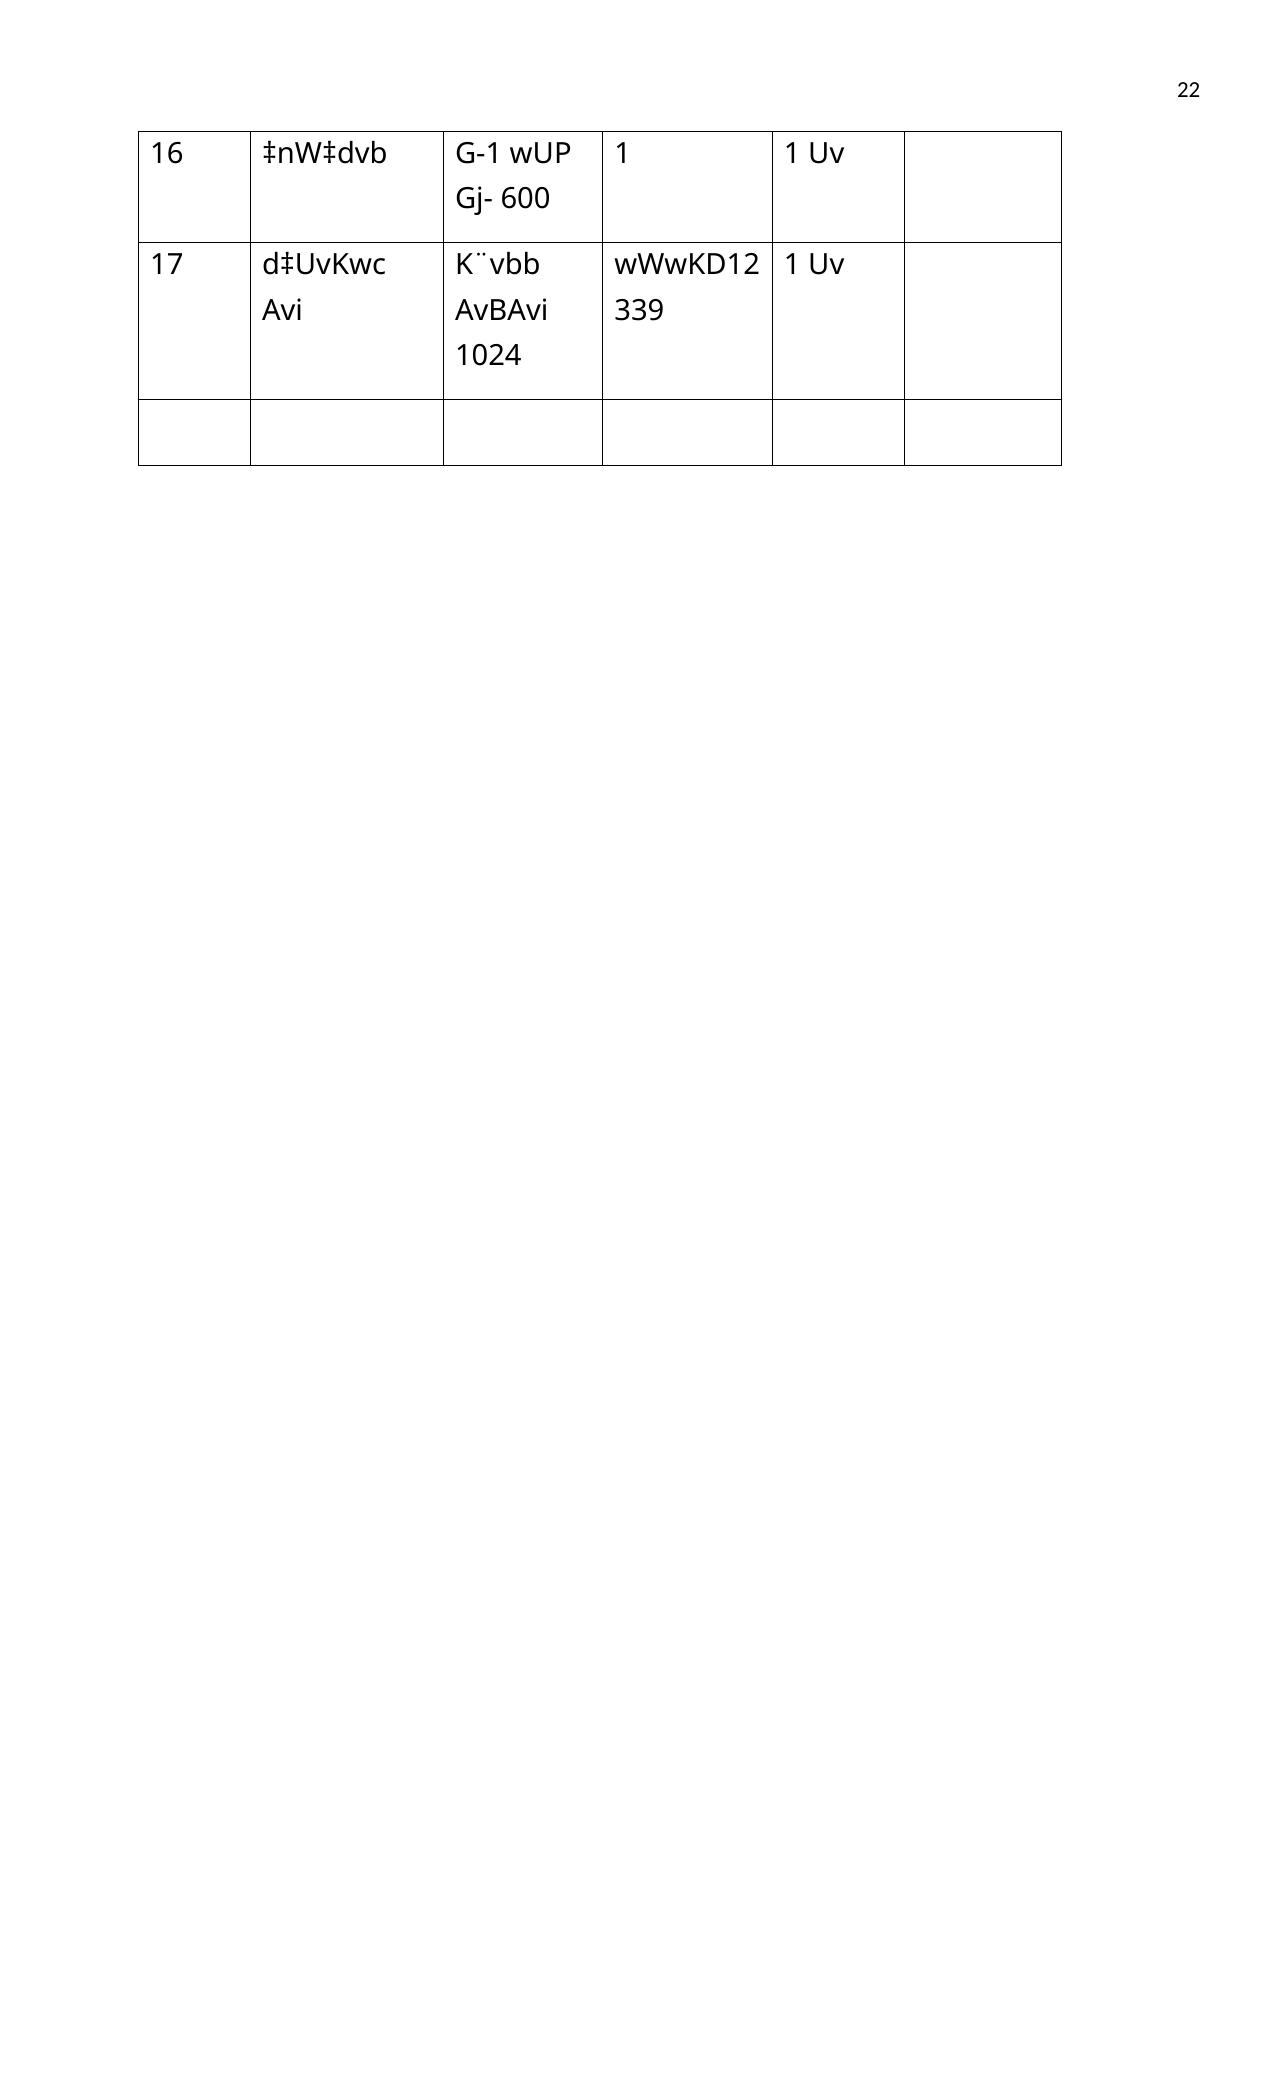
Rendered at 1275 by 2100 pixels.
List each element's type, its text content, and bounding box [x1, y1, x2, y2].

table_cell [139, 400, 250, 465]
table_cell d‡UvKwc Avi [251, 243, 443, 399]
table_cell [905, 243, 1061, 399]
table_cell [905, 132, 1061, 242]
table_cell [444, 400, 602, 465]
table_cell 1 Uv [773, 243, 904, 399]
table_cell 16 [139, 132, 250, 242]
table_cell 17 [139, 243, 250, 399]
table_cell 1 Uv [773, 132, 904, 242]
table_cell G-1 wUP Gj- 600 [444, 132, 602, 242]
table_cell K¨vbb AvBAvi 1024 [444, 243, 602, 399]
table_cell ‡nW‡dvb [251, 132, 443, 242]
table_cell 1 [603, 132, 772, 242]
table_cell [251, 400, 443, 465]
table_cell [905, 400, 1061, 465]
table_cell wWwKD12339 [603, 243, 772, 399]
table_cell [773, 400, 904, 465]
table_cell [603, 400, 772, 465]
